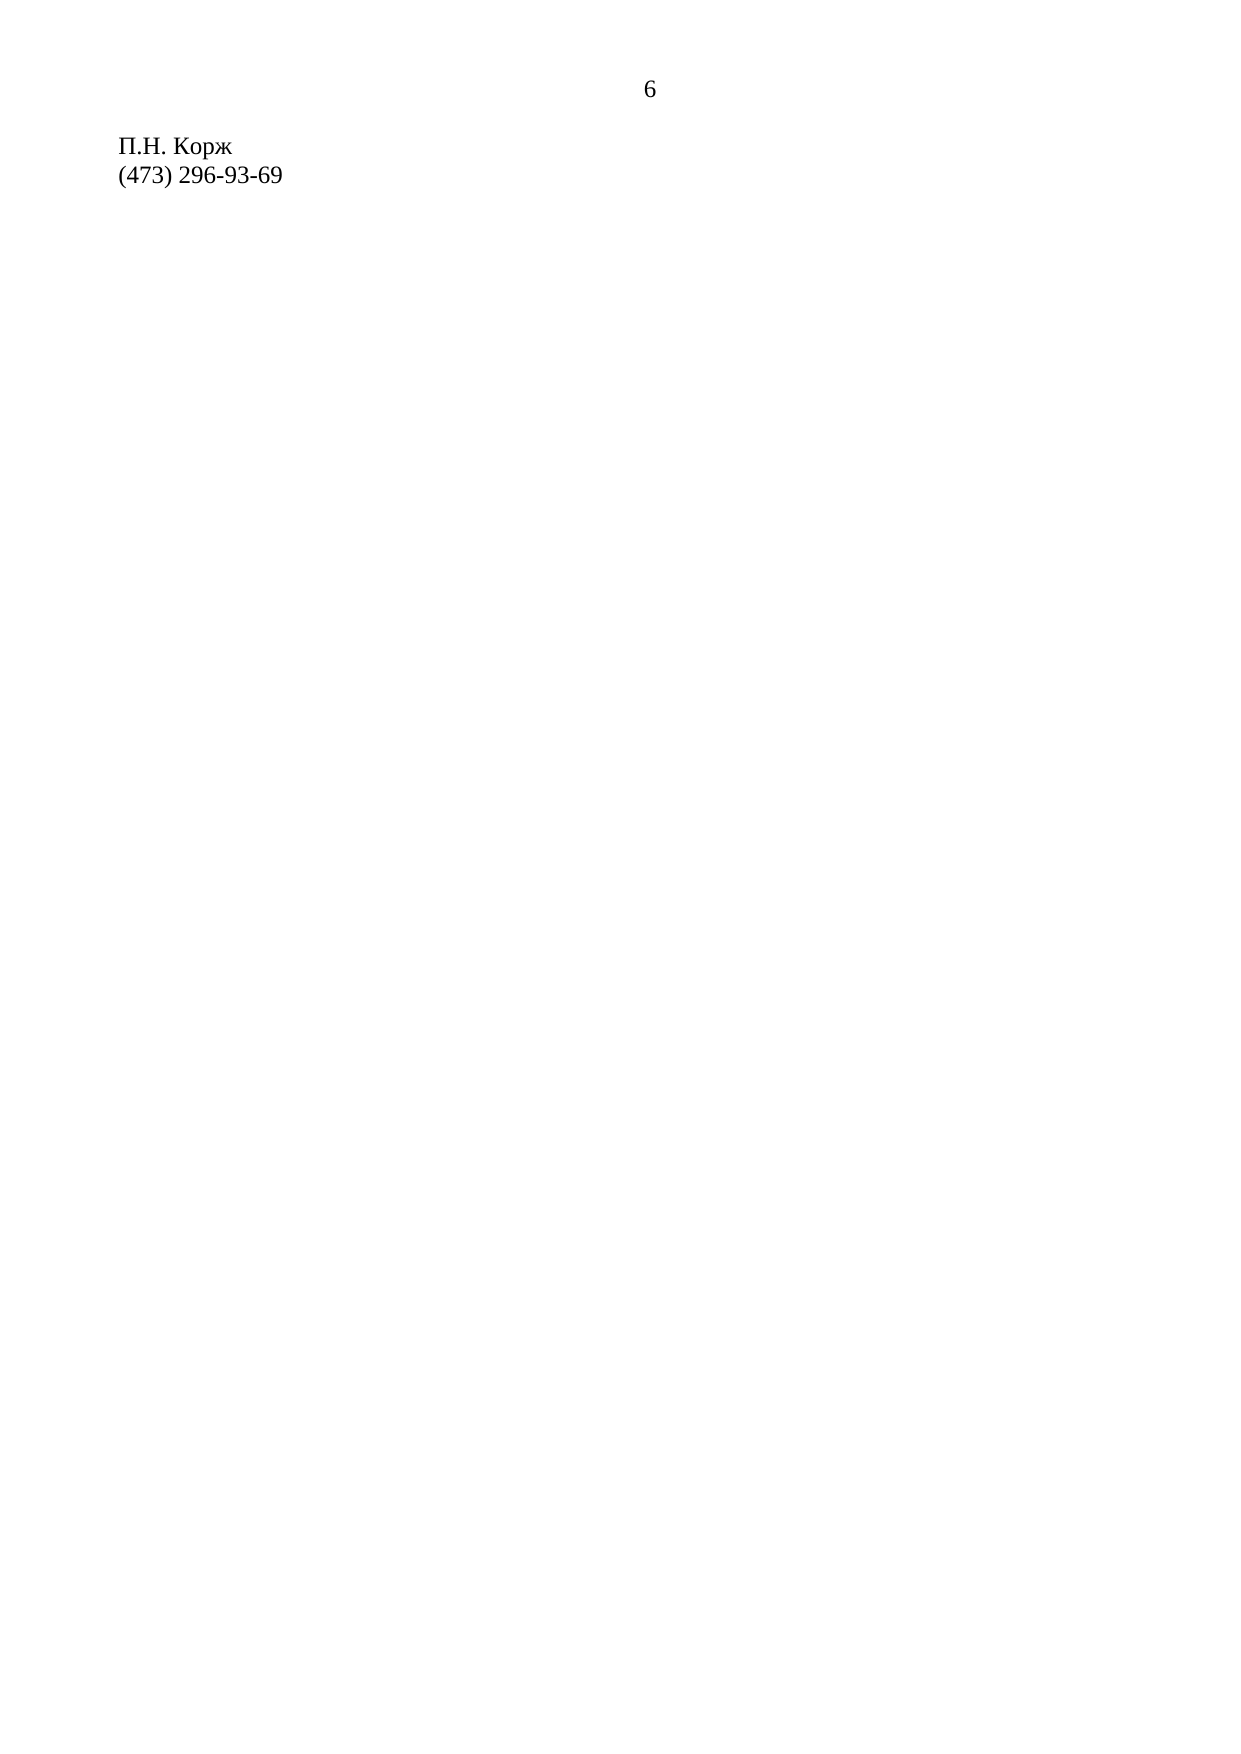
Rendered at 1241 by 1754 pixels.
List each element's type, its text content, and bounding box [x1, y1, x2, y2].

text П.Н. Корж [118, 131, 1181, 160]
list (473) 296-93-69 [118, 160, 1181, 189]
